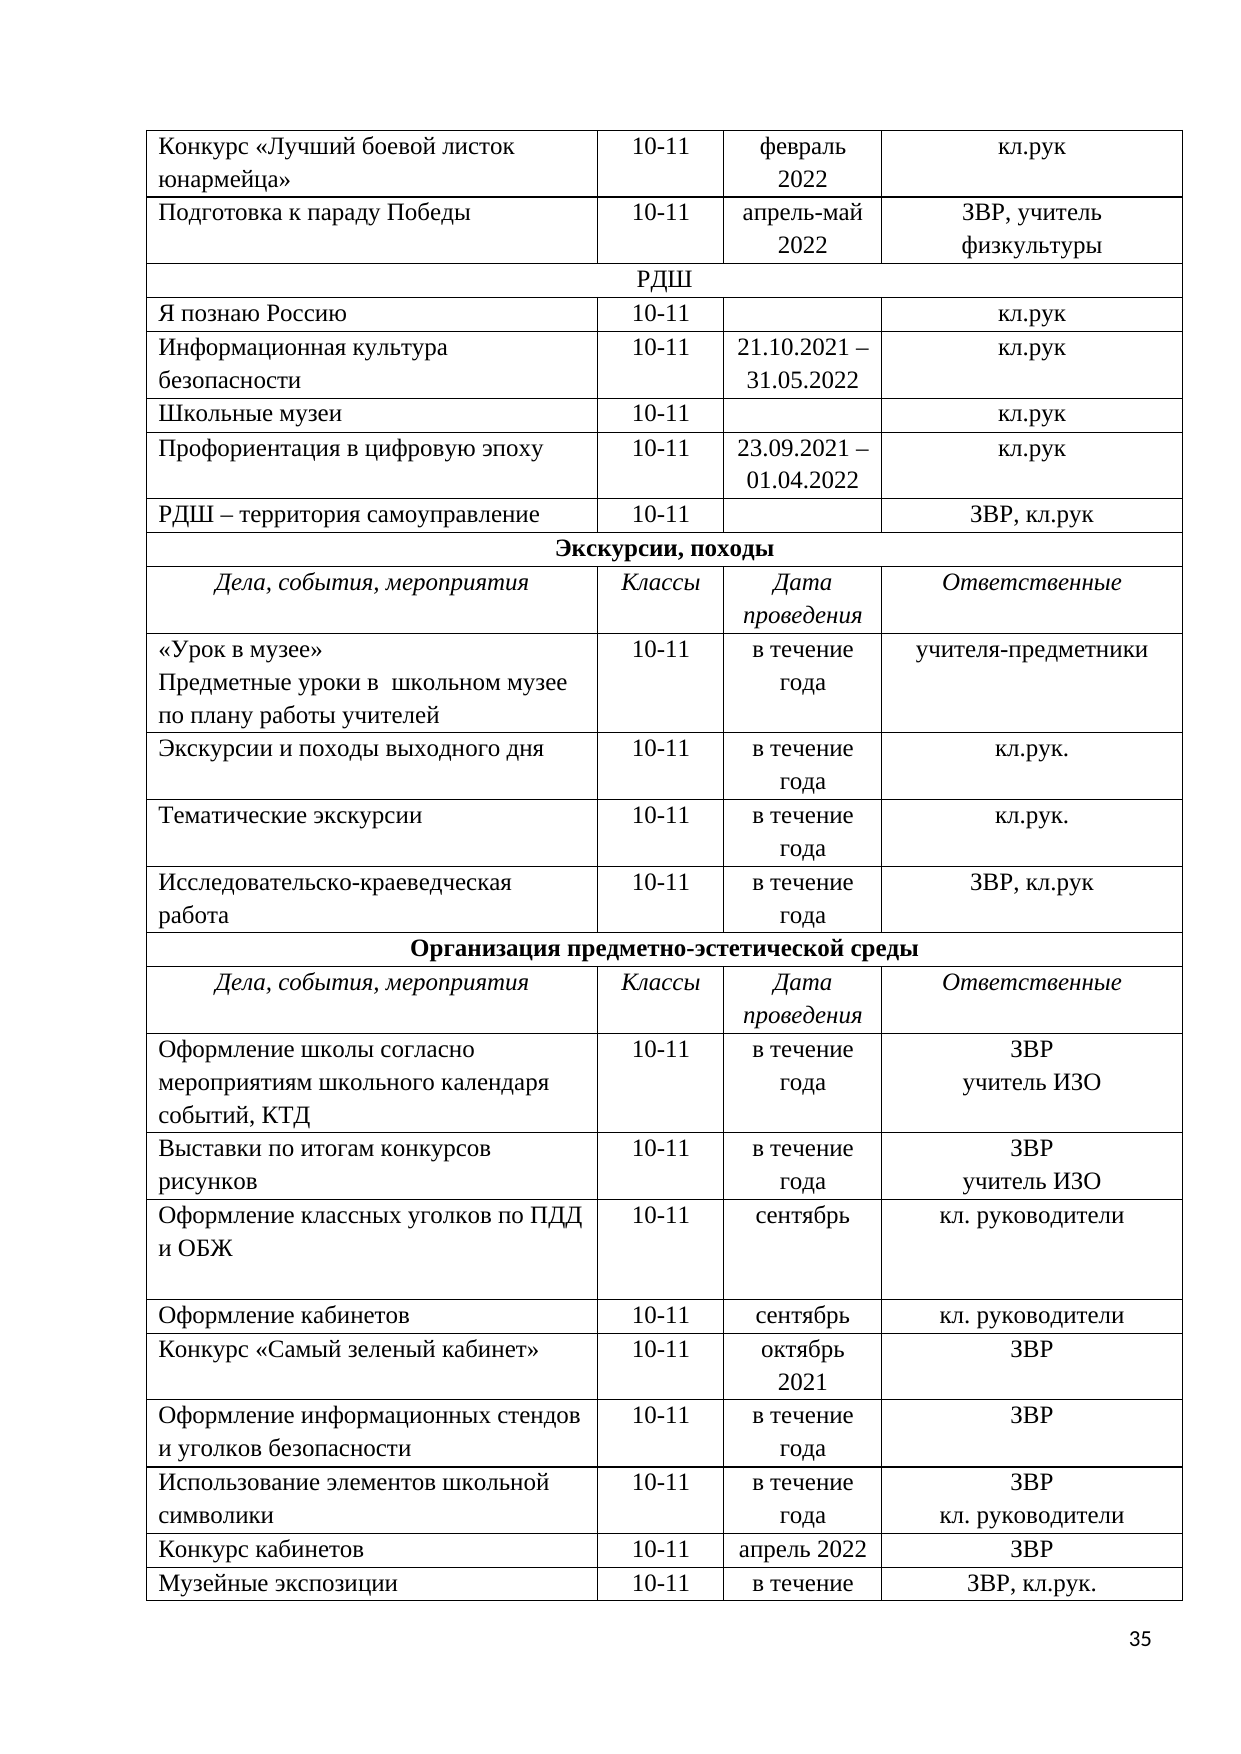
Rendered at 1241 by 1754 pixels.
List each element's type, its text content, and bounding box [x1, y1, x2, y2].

table_cell 10-11 [598, 1300, 723, 1333]
table_cell Оформление кабинетов [147, 1300, 597, 1333]
table_cell 10-11 [598, 198, 723, 263]
table_cell Экскурсии, походы [147, 533, 1182, 566]
table_cell Оформление классных уголков по ПДД и ОБЖ [147, 1200, 597, 1299]
table_cell Оформление школы согласно мероприятиям школьного календаря событий, КТД [147, 1034, 597, 1132]
table_cell кл. руководители [882, 1200, 1182, 1299]
table_cell кл.рук [882, 131, 1182, 196]
table_cell ЗВР [882, 1534, 1182, 1567]
table_cell в течение года [724, 1133, 881, 1199]
table_cell Тематические экскурсии [147, 800, 597, 866]
table_cell кл. руководители [882, 1300, 1182, 1333]
table_cell сентябрь [724, 1300, 881, 1333]
table_cell 10-11 [598, 800, 723, 866]
table_cell 10-11 [598, 131, 723, 196]
table_cell ЗВР, учитель физкультуры [882, 198, 1182, 263]
table_cell Дата проведения [724, 567, 881, 633]
table_cell 10-11 [598, 1200, 723, 1299]
table_cell 10-11 [598, 298, 723, 331]
table_cell Использование элементов школьной символики [147, 1468, 597, 1533]
table_cell в течение года [724, 1034, 881, 1132]
table_cell Экскурсии и походы выходного дня [147, 733, 597, 799]
table_cell Исследовательско-краеведческая работа [147, 867, 597, 932]
table_cell 10-11 [598, 1468, 723, 1533]
table_cell в течение года [724, 634, 881, 732]
table_cell сентябрь [724, 1200, 881, 1299]
table_cell 10-11 [598, 1534, 723, 1567]
table_cell 23.09.2021 – 01.04.2022 [724, 433, 881, 498]
table_cell РДШ [147, 264, 1182, 297]
table_cell ЗВР кл. руководители [882, 1468, 1182, 1533]
table_cell в течение года [724, 1568, 881, 1600]
table_cell 10-11 [598, 1034, 723, 1132]
table_cell апрель-май 2022 [724, 198, 881, 263]
table_cell Конкурс кабинетов [147, 1534, 597, 1567]
table_cell Организация предметно-эстетической среды [147, 933, 1182, 966]
table_cell ЗВР, кл.рук [882, 499, 1182, 532]
table_cell октябрь 2021 [724, 1334, 881, 1399]
table_cell ЗВР учитель ИЗО [882, 1034, 1182, 1132]
table_cell [724, 399, 881, 432]
table_cell Классы [598, 967, 723, 1033]
table_cell Дата проведения [724, 967, 881, 1033]
table_cell ЗВР учитель ИЗО [882, 1133, 1182, 1199]
table_cell учителя-предметники [882, 634, 1182, 732]
table_cell февраль 2022 [724, 131, 881, 196]
table_cell ЗВР [882, 1334, 1182, 1399]
table_cell Я познаю Россию [147, 298, 597, 331]
table_cell кл.рук [882, 399, 1182, 432]
table_cell Профориентация в цифровую эпоху [147, 433, 597, 498]
table_cell Оформление информационных стендов и уголков безопасности [147, 1400, 597, 1466]
table_cell Выставки по итогам конкурсов рисунков [147, 1133, 597, 1199]
table_cell кл.рук [882, 332, 1182, 397]
table_cell 10-11 [598, 332, 723, 397]
table_cell Ответственные [882, 567, 1182, 633]
table_cell в течение года [724, 1468, 881, 1533]
table_cell ЗВР, кл.рук [882, 867, 1182, 932]
table_cell Дела, события, мероприятия [147, 967, 597, 1033]
table_cell 10-11 [598, 1400, 723, 1466]
table_cell кл.рук. [882, 733, 1182, 799]
table_cell апрель 2022 [724, 1534, 881, 1567]
table_cell ЗВР [882, 1400, 1182, 1466]
table_cell Информационная культура безопасности [147, 332, 597, 397]
table_cell Дела, события, мероприятия [147, 567, 597, 633]
table_cell 10-11 [598, 399, 723, 432]
table_cell 10-11 [598, 867, 723, 932]
table_cell в течение года [724, 733, 881, 799]
table_cell Конкурс «Лучший боевой листок юнармейца» [147, 131, 597, 196]
table_cell кл.рук [882, 433, 1182, 498]
table_cell РДШ – территория самоуправление [147, 499, 597, 532]
table_cell Классы [598, 567, 723, 633]
table_cell Подготовка к параду Победы [147, 198, 597, 263]
table_cell ЗВР, кл.рук. [882, 1568, 1182, 1600]
table_cell 10-11 [598, 499, 723, 532]
table_cell 21.10.2021 – 31.05.2022 [724, 332, 881, 397]
table_cell 10-11 [598, 433, 723, 498]
table_cell кл.рук [882, 298, 1182, 331]
table_cell 10-11 [598, 634, 723, 732]
table_cell «Урок в музее» Предметные уроки в школьном музее по плану работы учителей [147, 634, 597, 732]
table_cell в течение года [724, 1400, 881, 1466]
table_cell 10-11 [598, 1133, 723, 1199]
table_cell Ответственные [882, 967, 1182, 1033]
table_cell кл.рук. [882, 800, 1182, 866]
table_cell в течение года [724, 867, 881, 932]
table_cell 10-11 [598, 1334, 723, 1399]
table_cell Школьные музеи [147, 399, 597, 432]
table_cell в течение года [724, 800, 881, 866]
table_cell 10-11 [598, 1568, 723, 1600]
table_cell Конкурс «Самый зеленый кабинет» [147, 1334, 597, 1399]
table_cell [724, 499, 881, 532]
table_cell [724, 298, 881, 331]
table_cell 10-11 [598, 733, 723, 799]
table_cell Музейные экспозиции [147, 1568, 597, 1600]
